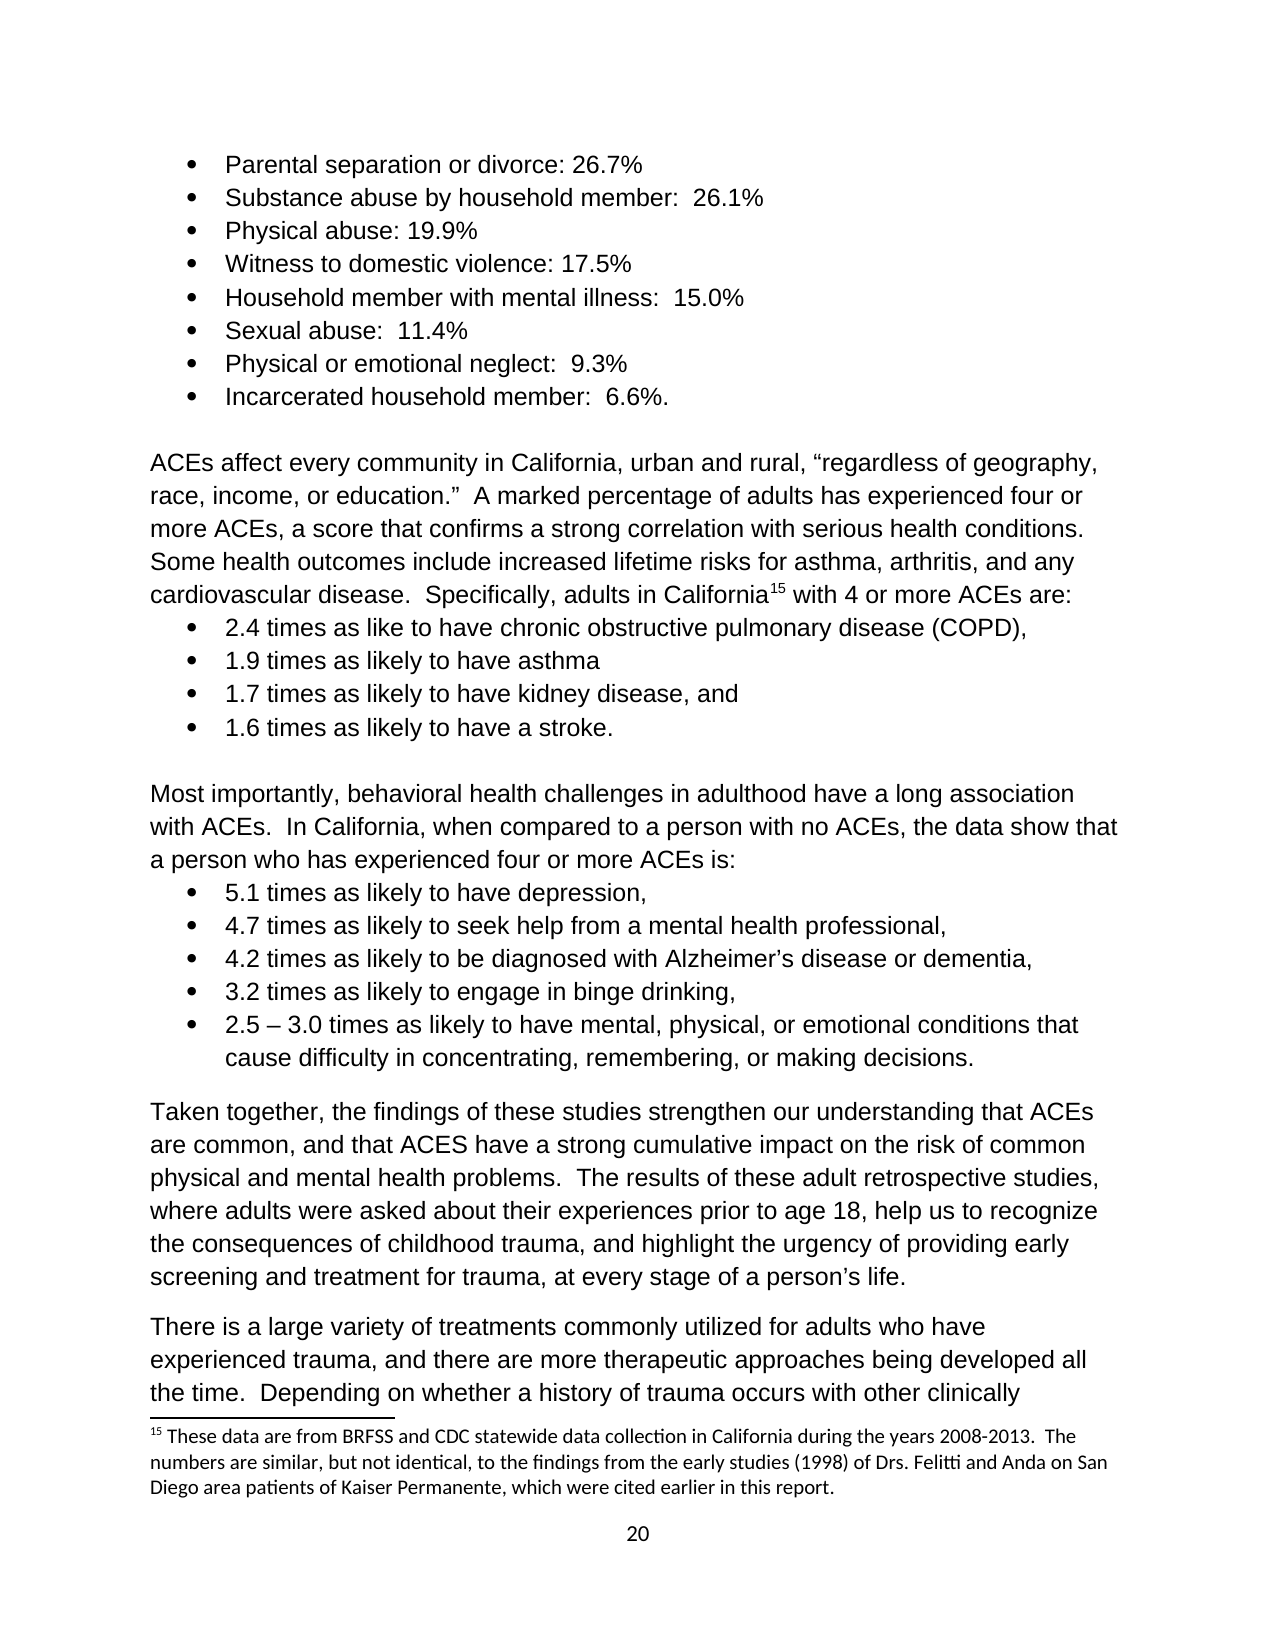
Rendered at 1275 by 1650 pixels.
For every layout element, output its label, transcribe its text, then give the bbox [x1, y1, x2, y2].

list 1.6 times as likely to have a stroke. [187, 712, 1125, 741]
list Witness to domestic violence: 17.5% [187, 249, 1125, 278]
text ACEs affect every community in California, urban and rural, “regardless of geography, race, income, or education.” A marked percentage of adults has experienced four or more ACEs, a score that confirms a strong correlation with serious health conditions. Some health outcomes include increased lifetime risks for asthma, arthritis, and any cardiovascular disease. Specifically, adults in California with 4 or more ACEs are: [150, 448, 1125, 609]
list 5.1 times as likely to have depression, [187, 878, 1125, 907]
list Parental separation or divorce: 26.7% [187, 150, 1125, 179]
list 2.5 – 3.0 times as likely to have mental, physical, or emotional conditions that cause difficulty in concentrating, remembering, or making decisions. [187, 1010, 1125, 1072]
text Taken together, the findings of these studies strengthen our understanding that ACEs are common, and that ACES have a strong cumulative impact on the risk of common physical and mental health problems. The results of these adult retrospective studies, where adults were asked about their experiences prior to age 18, help us to recognize the consequences of childhood trauma, and highlight the urgency of providing early screening and treatment for trauma, at every stage of a person’s life. [150, 1097, 1125, 1291]
list 4.2 times as likely to be diagnosed with Alzheimer’s disease or dementia, [187, 944, 1125, 973]
list 2.4 times as like to have chronic obstructive pulmonary disease (COPD), [187, 613, 1125, 642]
list Household member with mental illness: 15.0% [187, 282, 1125, 311]
list 1.9 times as likely to have asthma [187, 646, 1125, 675]
list Substance abuse by household member: 26.1% [187, 183, 1125, 212]
text Most importantly, behavioral health challenges in adulthood have a long association with ACEs. In California, when compared to a person with no ACEs, the data show that a person who has experienced four or more ACEs is: [150, 779, 1125, 873]
list 4.7 times as likely to seek help from a mental health professional, [187, 911, 1125, 940]
list 3.2 times as likely to engage in binge drinking, [187, 977, 1125, 1006]
list 1.7 times as likely to have kidney disease, and [187, 679, 1125, 708]
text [150, 1312, 1125, 1407]
list Sexual abuse: 11.4% [187, 316, 1125, 344]
list Incarcerated household member: 6.6%. [187, 382, 1125, 411]
list Physical or emotional neglect: 9.3% [187, 349, 1125, 378]
list Physical abuse: 19.9% [187, 216, 1125, 245]
